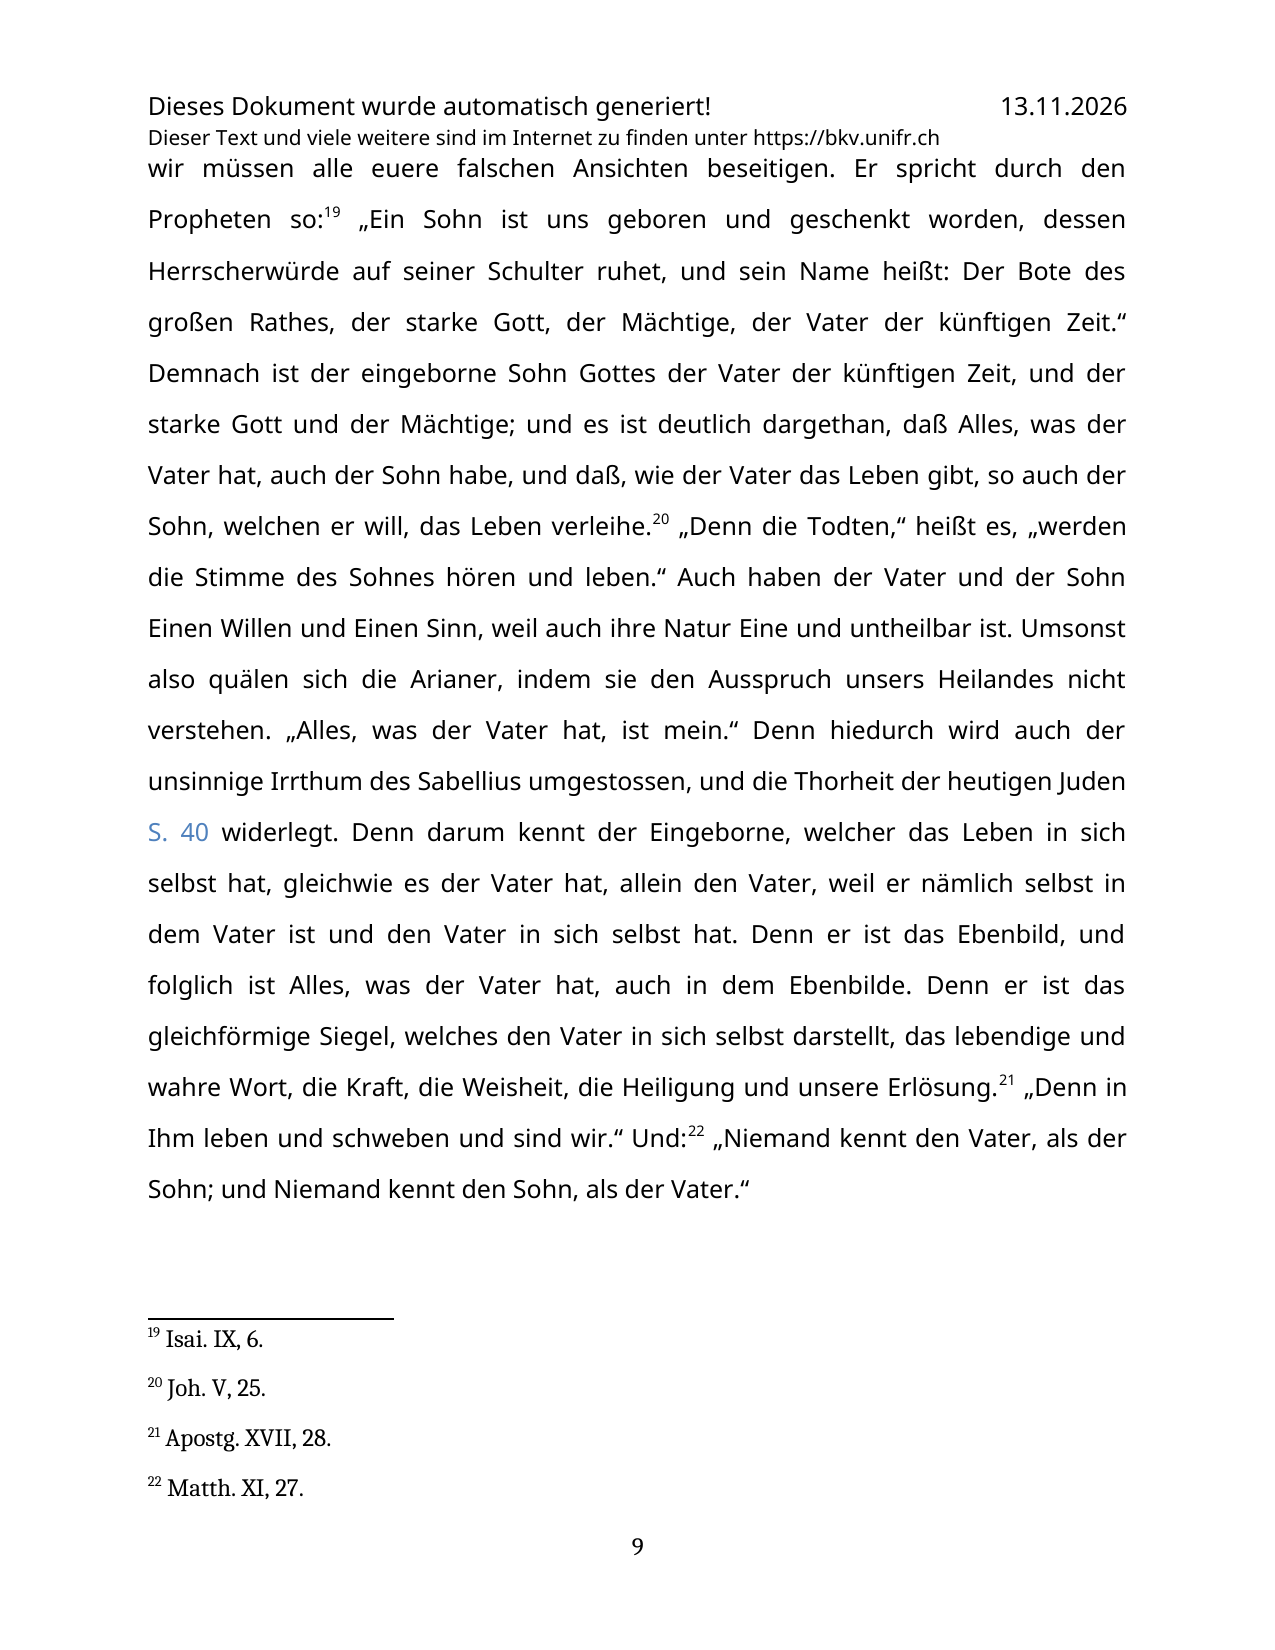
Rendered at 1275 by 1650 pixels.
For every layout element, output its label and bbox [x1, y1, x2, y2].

text [148, 151, 1127, 1206]
